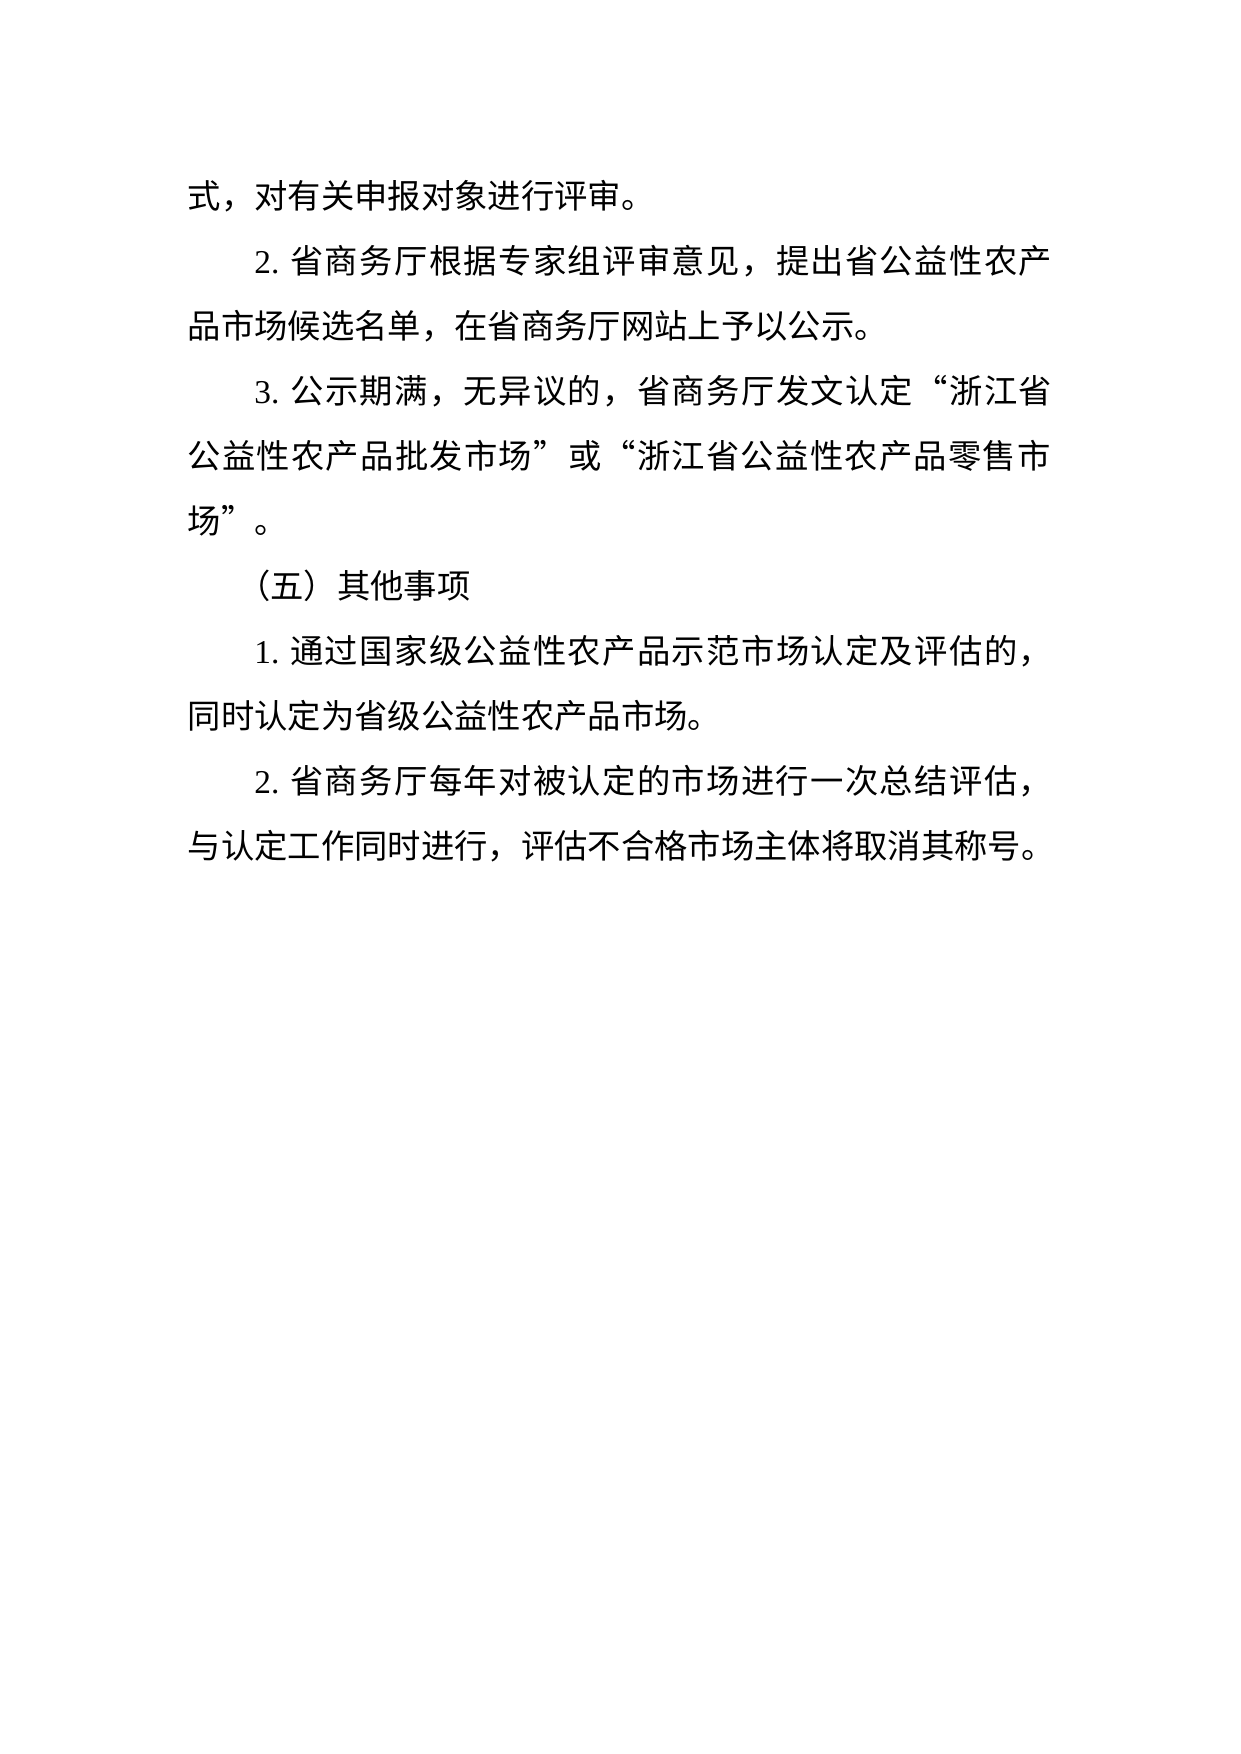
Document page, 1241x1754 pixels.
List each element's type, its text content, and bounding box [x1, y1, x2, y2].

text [187, 162, 1053, 227]
text 2. 省商务厅每年对被认定的市场进行一次总结评估，与认定工作同时进行，评估不合格市场主体将取消其称号。 [187, 747, 1053, 877]
text 1. 通过国家级公益性农产品示范市场认定及评估的，同时认定为省级公益性农产品市场。 [187, 617, 1053, 747]
text 3. 公示期满，无异议的，省商务厅发文认定“浙江省公益性农产品批发市场”或“浙江省公益性农产品零售市场”。 [187, 357, 1053, 552]
text 2. 省商务厅根据专家组评审意见，提出省公益性农产品市场候选名单，在省商务厅网站上予以公示。 [187, 227, 1053, 357]
text （五）其他事项 [187, 552, 1053, 617]
